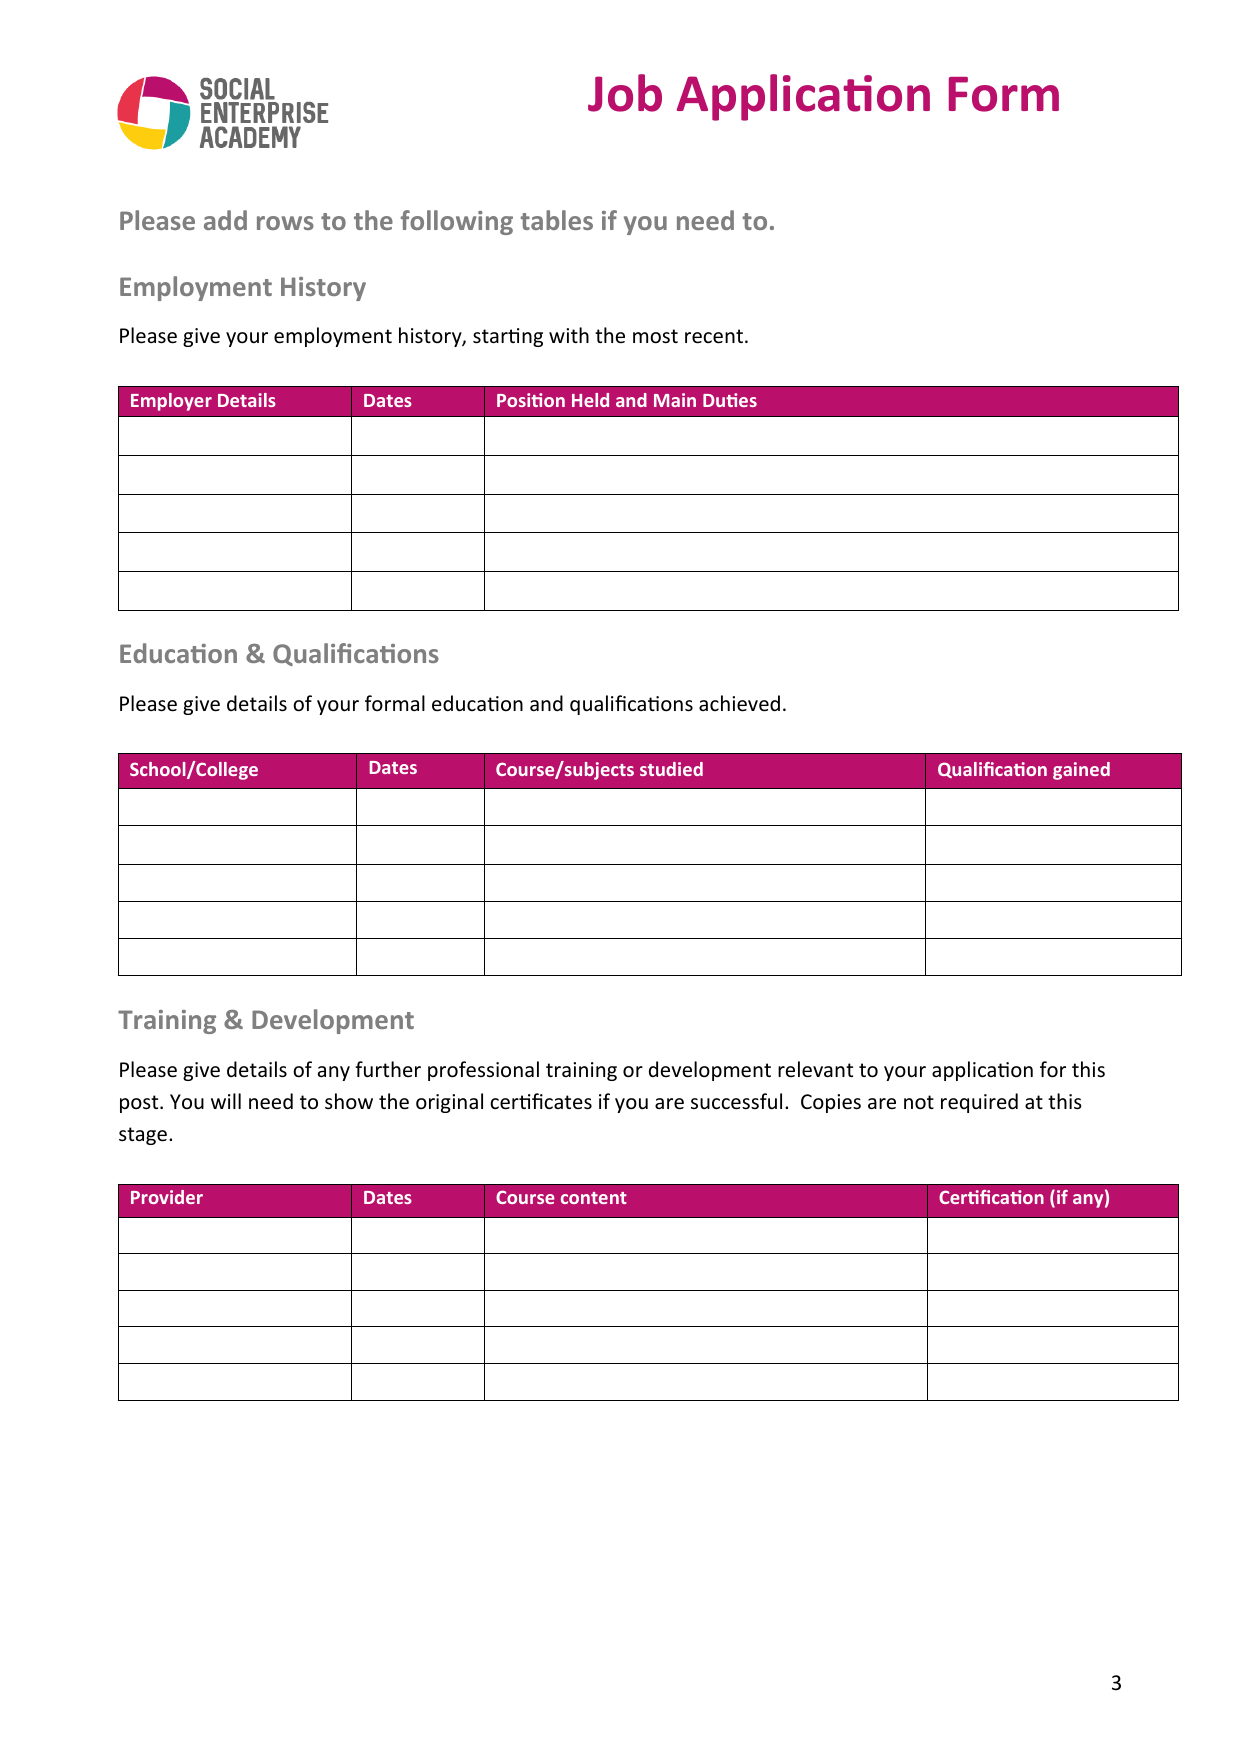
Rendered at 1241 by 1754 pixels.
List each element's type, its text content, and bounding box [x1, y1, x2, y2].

table_cell [352, 1327, 484, 1363]
table_header Certification (if any) [928, 1185, 1178, 1217]
table_cell [119, 1291, 351, 1326]
table_cell [119, 533, 351, 571]
table_cell [485, 533, 1178, 571]
table_cell [119, 902, 356, 938]
subtitle Education & Qualifications [118, 636, 1122, 671]
table_cell [485, 902, 925, 938]
table_cell [485, 865, 925, 901]
table_cell [928, 1327, 1178, 1363]
text Please give your employment history, starting with the most recent. [118, 322, 1122, 349]
table_cell [485, 789, 925, 825]
table_cell [485, 572, 1178, 609]
table_cell [485, 417, 1178, 455]
table_cell [926, 826, 1181, 864]
subtitle Training & Development [118, 1001, 1122, 1037]
table_cell [485, 1364, 927, 1400]
table_cell [357, 939, 484, 975]
table_cell [119, 1254, 351, 1290]
table_cell [926, 939, 1181, 975]
table_cell [485, 456, 1178, 493]
table_header Provider [119, 1185, 351, 1217]
table_header Employer Details [119, 387, 351, 416]
subtitle Employment History [118, 268, 1122, 304]
table_header Dates [357, 754, 484, 788]
table_cell [119, 826, 356, 864]
table_header Qualification gained [926, 754, 1181, 788]
table_cell [352, 1218, 484, 1253]
subtitle Please add rows to the following tables if you need to. [118, 202, 1122, 238]
table_cell [119, 789, 356, 825]
table_cell [352, 572, 484, 609]
table_header School/College [119, 754, 356, 788]
table_cell [485, 826, 925, 864]
table_cell [352, 1291, 484, 1326]
table_cell [928, 1254, 1178, 1290]
table_cell [352, 456, 484, 493]
table_cell [926, 902, 1181, 938]
table_cell [119, 572, 351, 609]
table_cell [485, 1254, 927, 1290]
table_cell [926, 865, 1181, 901]
text Please give details of any further professional training or development relevant to your application for this post. You will need to show the original certificates if you are successful. Copies are not required at this stage. [118, 1055, 1122, 1147]
table_cell [357, 902, 484, 938]
table_cell [352, 417, 484, 455]
table_cell [485, 1218, 927, 1253]
table_cell [119, 1364, 351, 1400]
table_cell [485, 495, 1178, 532]
table_cell [357, 826, 484, 864]
table_header Course/subjects studied [485, 754, 925, 788]
table_header Position Held and Main Duties [485, 387, 1178, 416]
table_cell [926, 789, 1181, 825]
table_cell [119, 1218, 351, 1253]
table_cell [357, 789, 484, 825]
table_cell [119, 1327, 351, 1363]
table_cell [928, 1218, 1178, 1253]
table_cell [119, 939, 356, 975]
table_cell [357, 865, 484, 901]
text Please give details of your formal education and qualifications achieved. [118, 689, 1122, 717]
table_cell [119, 865, 356, 901]
table_cell [352, 1364, 484, 1400]
table_cell [485, 1327, 927, 1363]
table_cell [485, 1291, 927, 1326]
table_header Course content [485, 1185, 927, 1217]
table_cell [352, 1254, 484, 1290]
table_header Dates [352, 1185, 484, 1217]
table_cell [119, 456, 351, 493]
table_cell [352, 533, 484, 571]
table_cell [119, 495, 351, 532]
table_cell [928, 1364, 1178, 1400]
table_cell [485, 939, 925, 975]
table_header Dates [352, 387, 484, 416]
table_cell [352, 495, 484, 532]
table_cell [928, 1291, 1178, 1326]
picture [90, 50, 356, 176]
table_cell [119, 417, 351, 455]
